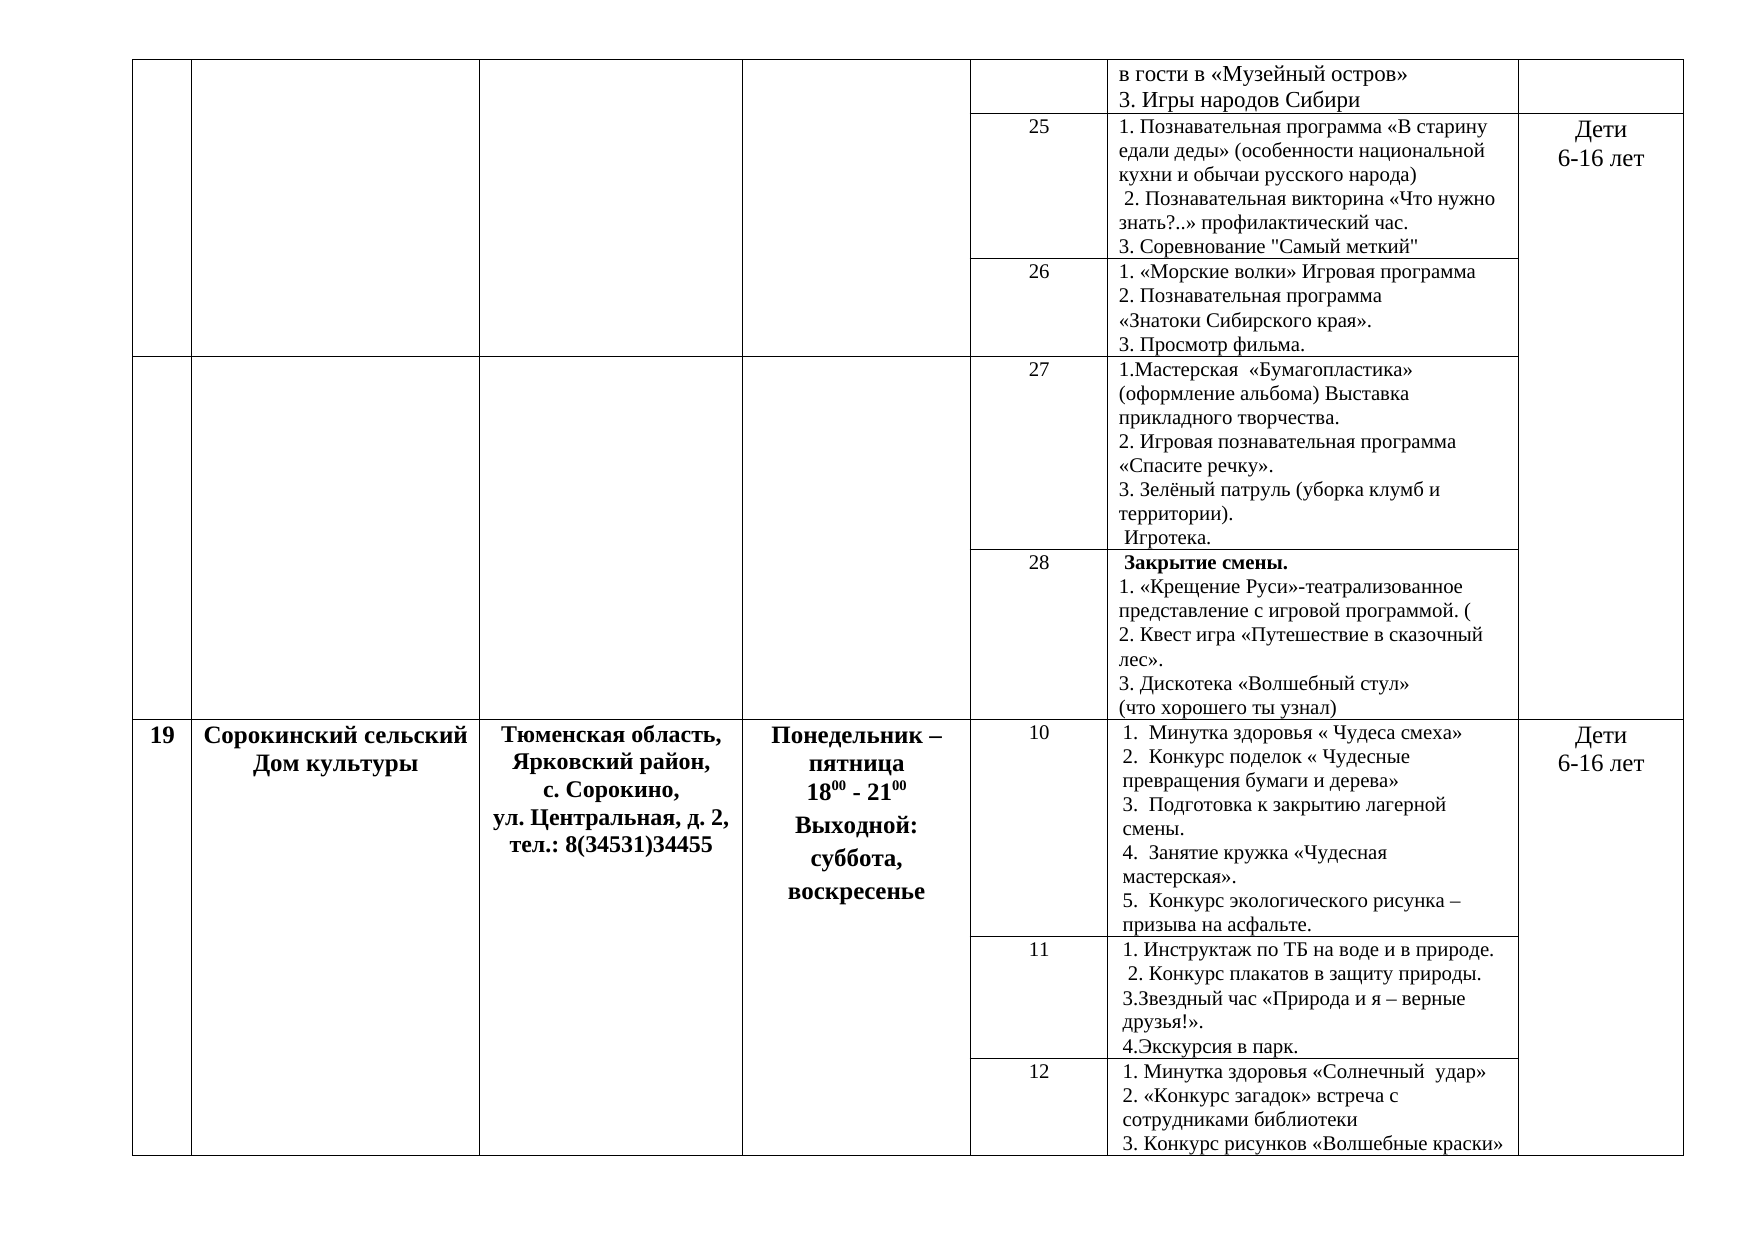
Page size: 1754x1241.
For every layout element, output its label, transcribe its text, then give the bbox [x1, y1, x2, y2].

table_cell [133, 357, 191, 719]
table_cell Сорокинский сельский Дом культуры [192, 720, 479, 1155]
table_cell 25 [971, 114, 1107, 258]
table_cell 24 [971, 60, 1107, 113]
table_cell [1108, 60, 1518, 113]
table_cell 19 [133, 720, 191, 1155]
table_cell Дети 6-16 лет [1519, 114, 1683, 719]
table_cell Дети 6-16 лет [1519, 720, 1683, 1155]
table_cell 10 [971, 720, 1107, 936]
table_cell 1.Мастерская «Бумагопластика» (оформление альбома) Выставка прикладного творчества. 2. Игровая познавательная программа «Спасите речку». 3. Зелёный патруль (уборка клумб и территории). Игротека. [1108, 357, 1518, 549]
table_cell 1. «Морские волки» Игровая программа 2. Познавательная программа «Знатоки Сибирского края». 3. Просмотр фильма. [1108, 259, 1518, 356]
table_cell 1. Познавательная программа «В старину едали деды» (особенности национальной кухни и обычаи русского народа) 2. Познавательная викторина «Что нужно знать?..» профилактический час. 3. Соревнование "Самый меткий" [1108, 114, 1518, 258]
table_cell [192, 357, 479, 719]
table_cell 27 [971, 357, 1107, 549]
table_cell [480, 357, 742, 719]
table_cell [1108, 1059, 1518, 1155]
table_cell 26 [971, 259, 1107, 356]
table_cell 28 [971, 550, 1107, 719]
table_cell Закрытие смены. 1. «Крещение Руси»-театрализованное представление с игровой программой. ( 2. Квест игра «Путешествие в сказочный лес». 3. Дискотека «Волшебный стул» (что хорошего ты узнал) [1108, 550, 1518, 719]
table_cell Понедельник – пятница 1800 - 2100 Выходной: суббота, воскресенье [743, 720, 970, 1155]
table_cell [743, 357, 970, 719]
table_cell 11 [971, 937, 1107, 1058]
table_cell 1. Инструктаж по ТБ на воде и в природе. 2. Конкурс плакатов в защиту природы. 3.Звездный час «Природа и я – верные друзья!». 4.Экскурсия в парк. [1108, 937, 1518, 1058]
table_cell 1. Минутка здоровья « Чудеса смеха» 2. Конкурс поделок « Чудесные превращения бумаги и дерева» 3. Подготовка к закрытию лагерной смены. 4. Занятие кружка «Чудесная мастерская». 5. Конкурс экологического рисунка – призыва на асфальте. [1108, 720, 1518, 936]
table_cell 12 [971, 1059, 1107, 1155]
table_cell Тюменская область, Ярковский район, с. Сорокино, ул. Центральная, д. 2, тел.: 8(34531)34455 [480, 720, 742, 1155]
